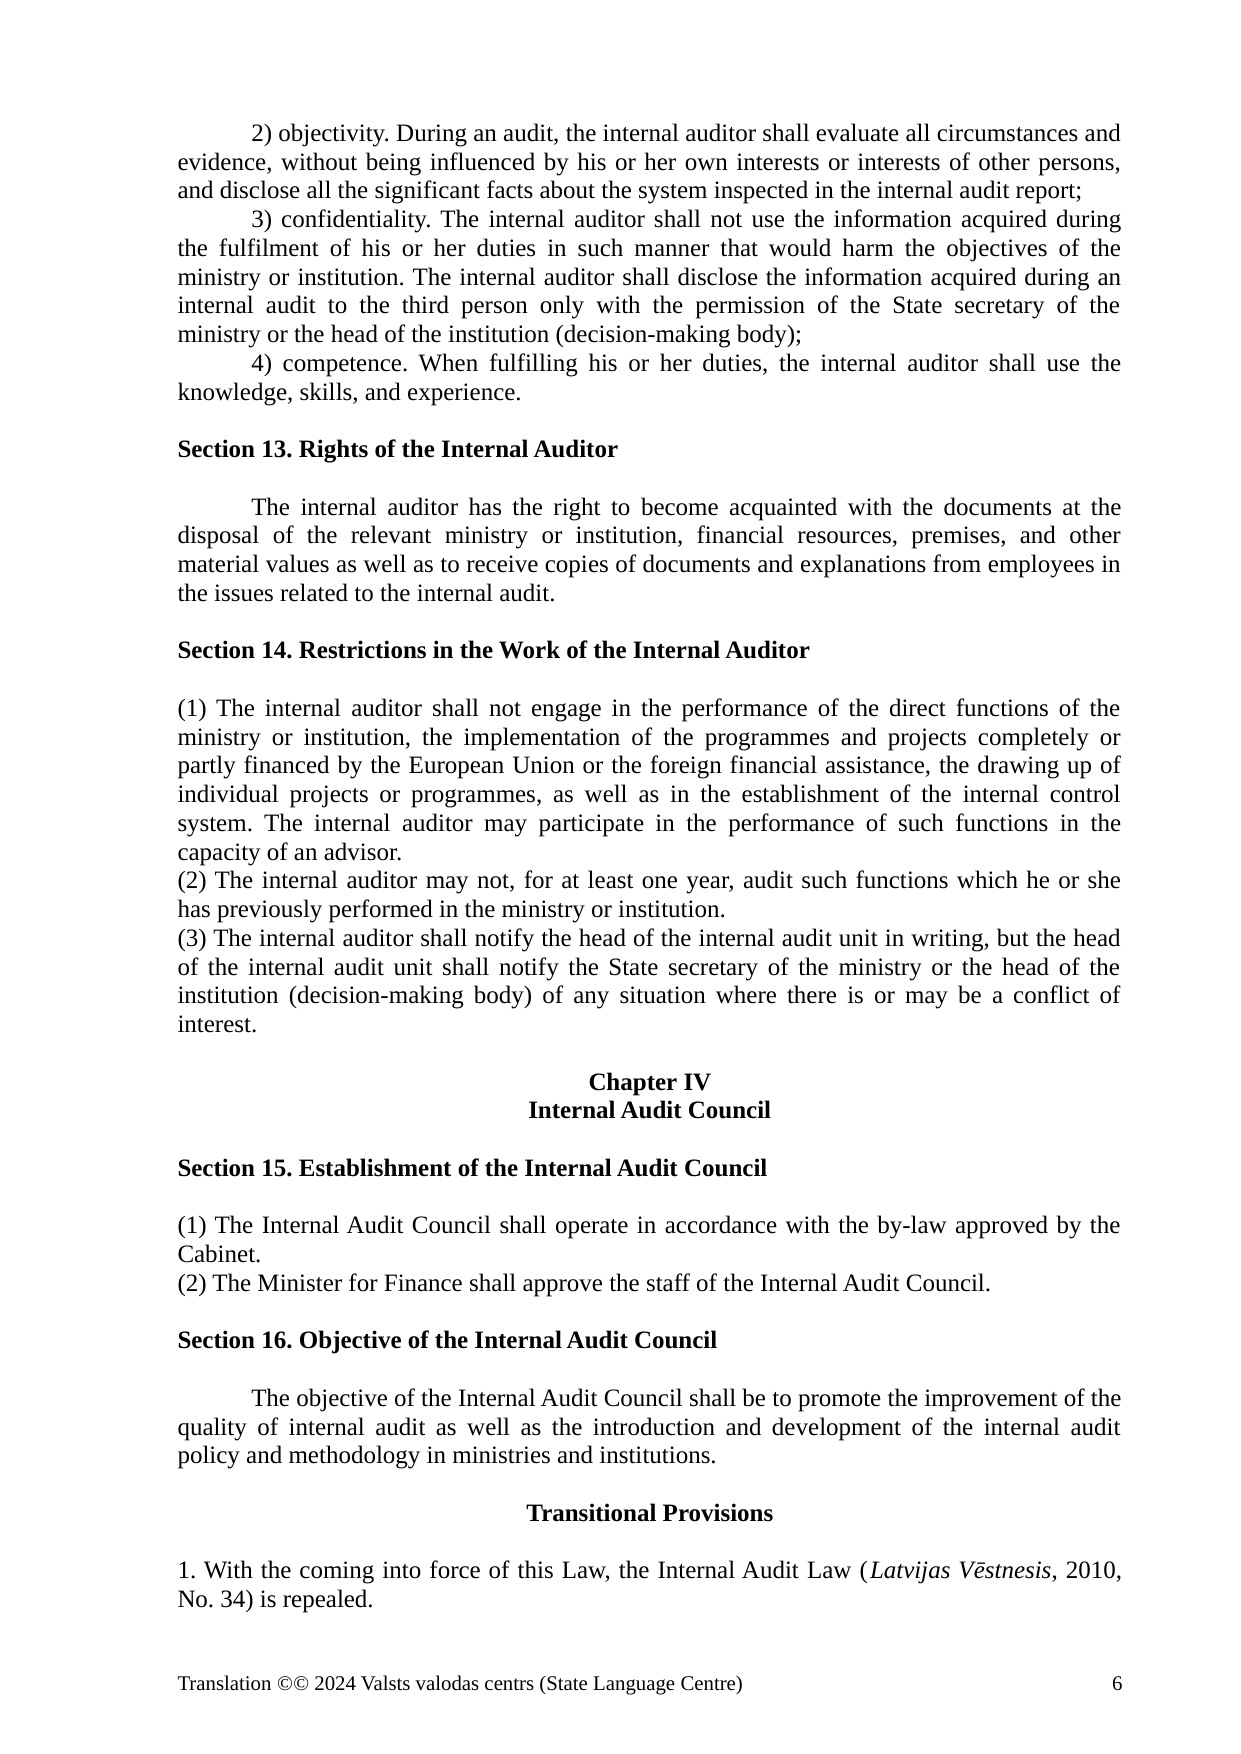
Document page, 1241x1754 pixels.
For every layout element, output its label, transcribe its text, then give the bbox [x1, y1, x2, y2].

text Section 15. Establishment of the Internal Audit Council [177, 1153, 1122, 1182]
text The internal auditor has the right to become acquainted with the documents at the disposal of the relevant ministry or institution, financial resources, premises, and other material values as well as to receive copies of documents and explanations from employees in the issues related to the internal audit. [177, 492, 1122, 607]
text Section 16. Objective of the Internal Audit Council [177, 1326, 1122, 1354]
text (1) The internal auditor shall not engage in the performance of the direct functions of the ministry or institution, the implementation of the programmes and projects completely or partly financed by the European Union or the foreign financial assistance, the drawing up of individual projects or programmes, as well as in the establishment of the internal control system. The internal auditor may participate in the performance of such functions in the capacity of an advisor. [177, 693, 1122, 866]
text (2) The internal auditor may not, for at least one year, audit such functions which he or she has previously performed in the ministry or institution. [177, 866, 1122, 923]
text 1. With the coming into force of this Law, the Internal Audit Law (Latvijas Vēstnesis, 2010, No. 34) is repealed. [177, 1556, 1122, 1613]
text 2) objectivity. During an audit, the internal auditor shall evaluate all circumstances and evidence, without being influenced by his or her own interests or interests of other persons, and disclose all the significant facts about the system inspected in the internal audit report; [177, 118, 1122, 204]
text Internal Audit Council [177, 1096, 1122, 1124]
text (1) The Internal Audit Council shall operate in accordance with the by-law approved by the Cabinet. [177, 1211, 1122, 1268]
text Section 14. Restrictions in the Work of the Internal Auditor [177, 636, 1122, 664]
text (3) The internal auditor shall notify the head of the internal audit unit in writing, but the head of the internal audit unit shall notify the State secretary of the ministry or the head of the institution (decision-making body) of any situation where there is or may be a conflict of interest. [177, 923, 1122, 1038]
text Section 13. Rights of the Internal Auditor [177, 434, 1122, 463]
text The objective of the Internal Audit Council shall be to promote the improvement of the quality of internal audit as well as the introduction and development of the internal audit policy and methodology in ministries and institutions. [177, 1383, 1122, 1469]
text 3) confidentiality. The internal auditor shall not use the information acquired during the fulfilment of his or her duties in such manner that would harm the objectives of the ministry or institution. The internal auditor shall disclose the information acquired during an internal audit to the third person only with the permission of the State secretary of the ministry or the head of the institution (decision-making body); [177, 204, 1122, 348]
text Transitional Provisions [177, 1498, 1122, 1527]
text 4) competence. When fulfilling his or her duties, the internal auditor shall use the knowledge, skills, and experience. [177, 348, 1122, 406]
text Chapter IV [177, 1067, 1122, 1096]
text (2) The Minister for Finance shall approve the staff of the Internal Audit Council. [177, 1268, 1122, 1297]
